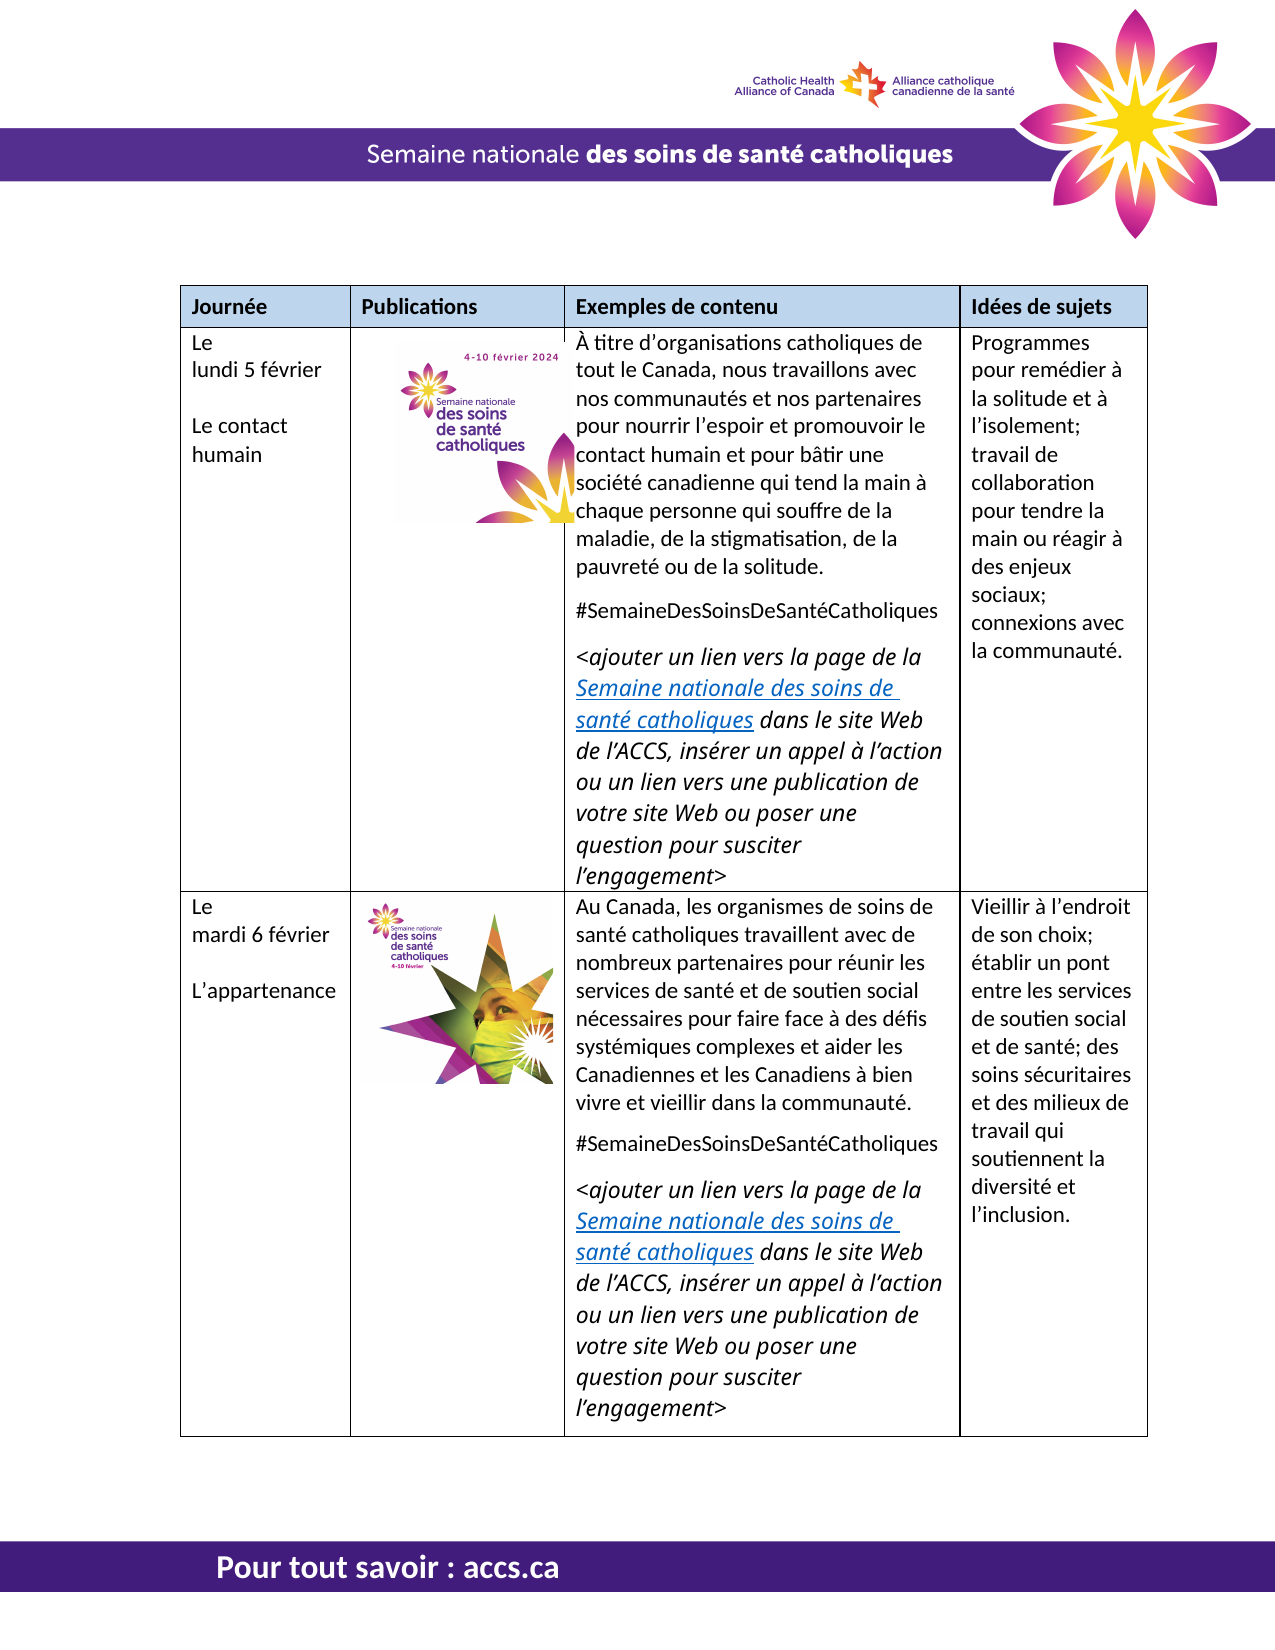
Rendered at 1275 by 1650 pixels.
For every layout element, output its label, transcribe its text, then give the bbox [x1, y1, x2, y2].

table_cell Au Canada, les organismes de soins de santé catholiques travaillent avec de nombreux partenaires pour réunir les services de santé et de soutien social nécessaires pour faire face à des défis systémiques complexes et aider les Canadiennes et les Canadiens à bien vivre et vieillir dans la communauté. #SemaineDesSoinsDeSantéCatholiques <ajouter un lien vers la page de la Semaine nationale des soins de santé catholiques dans le site Web de l’ACCS, insérer un appel à l’action ou un lien vers une publication de votre site Web ou poser une question pour susciter l’engagement> [565, 892, 959, 1436]
table_header Idées de sujets [961, 286, 1147, 327]
picture [361, 892, 554, 1084]
table_header Publications [351, 286, 564, 327]
picture [0, 0, 1275, 255]
table_cell [351, 328, 564, 891]
table_header Exemples de contenu [565, 286, 959, 327]
table_cell À titre d’organisations catholiques de tout le Canada, nous travaillons avec nos communautés et nos partenaires pour nourrir l’espoir et promouvoir le contact humain et pour bâtir une société canadienne qui tend la main à chaque personne qui souffre de la maladie, de la stigmatisation, de la pauvreté ou de la solitude. #SemaineDesSoinsDeSantéCatholiques <ajouter un lien vers la page de la Semaine nationale des soins de santé catholiques dans le site Web de l’ACCS, insérer un appel à l’action ou un lien vers une publication de votre site Web ou poser une question pour susciter l’engagement> [565, 328, 959, 891]
table_header Journée [181, 286, 350, 327]
table_cell Le lundi 5 février Le contact humain [181, 328, 350, 891]
table_cell Programmes pour remédier à la solitude et à l’isolement; travail de collaboration pour tendre la main ou réagir à des enjeux sociaux; connexions avec la communauté. [961, 328, 1147, 891]
picture [394, 342, 575, 523]
table_cell Vieillir à l’endroit de son choix; établir un pont entre les services de soutien social et de santé; des soins sécuritaires et des milieux de travail qui soutiennent la diversité et l’inclusion. [961, 892, 1147, 1436]
table_cell Le mardi 6 février L’appartenance [181, 892, 350, 1436]
table_cell [351, 892, 564, 1436]
